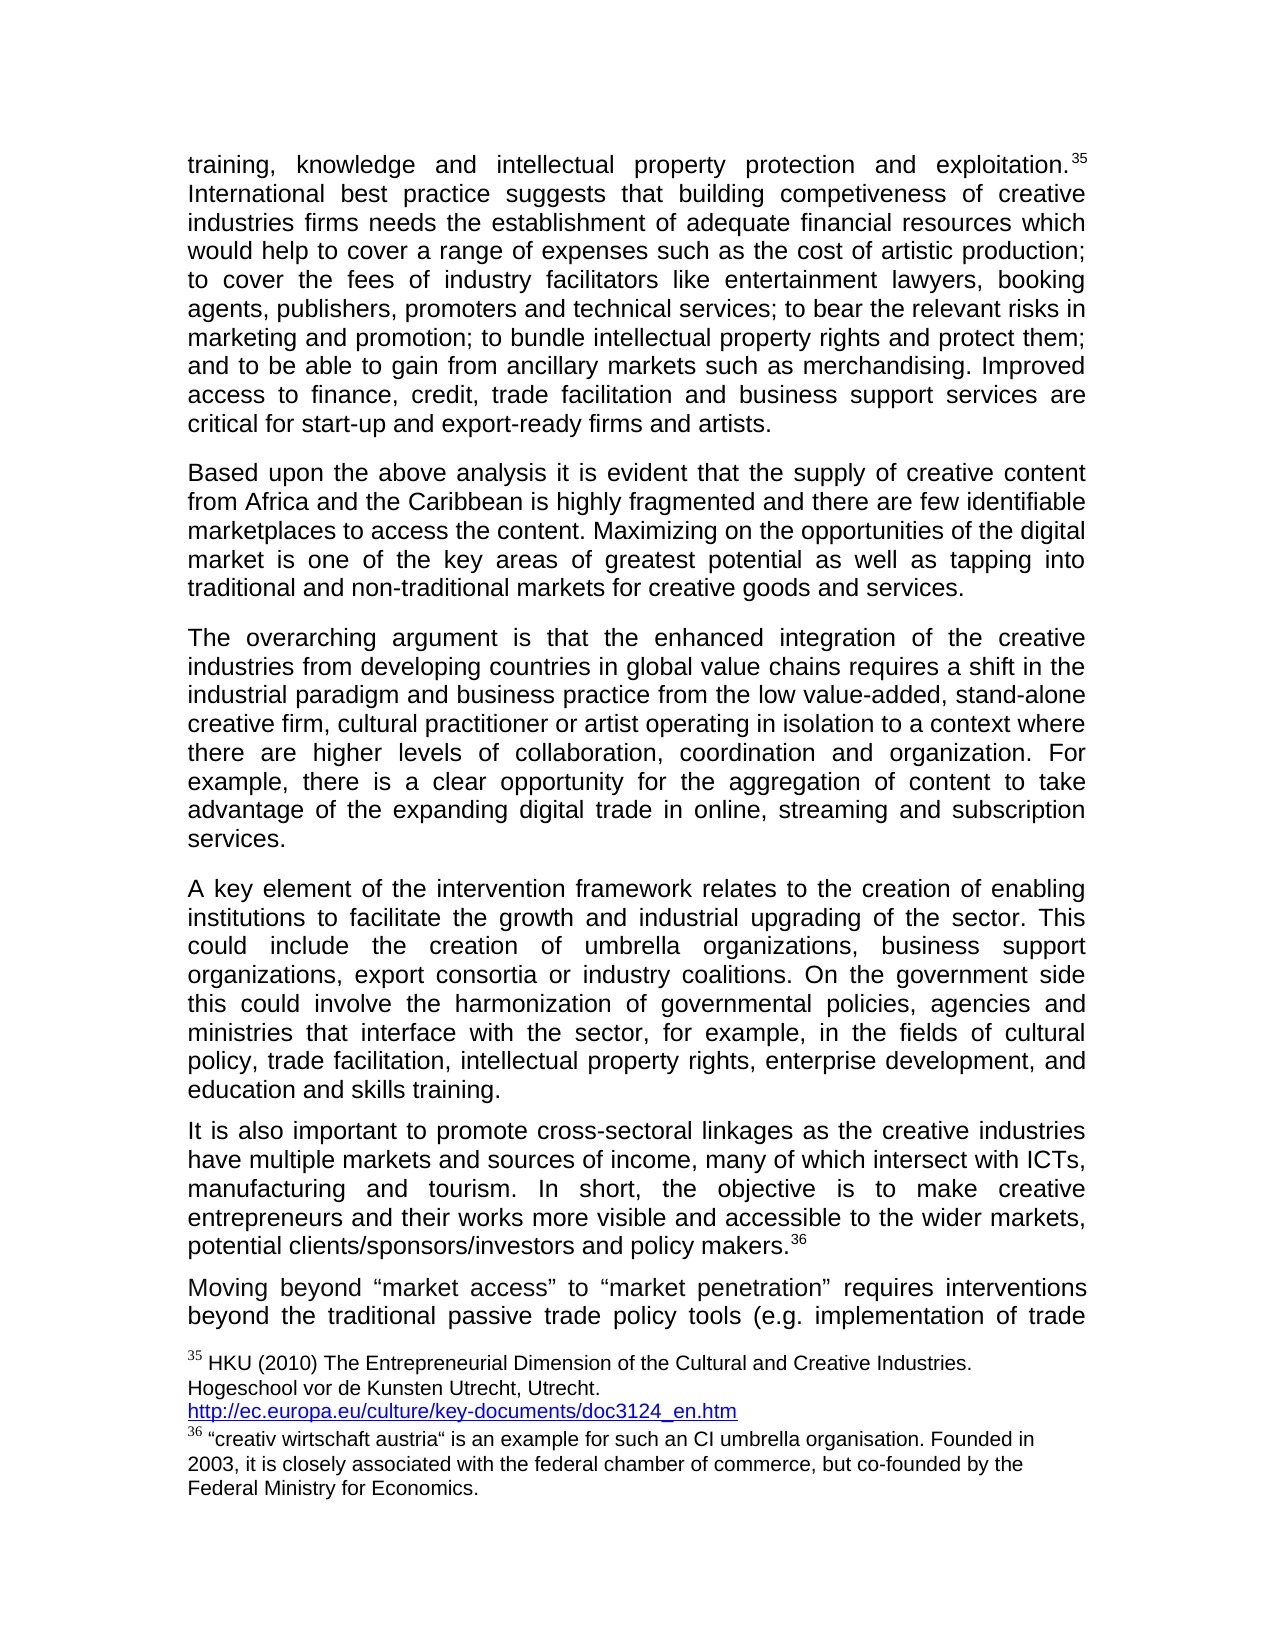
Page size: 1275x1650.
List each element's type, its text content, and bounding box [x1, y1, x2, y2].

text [187, 1272, 1087, 1330]
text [187, 150, 1087, 437]
text A key element of the intervention framework relates to the creation of enabling institutions to facilitate the growth and industrial upgrading of the sector. This could include the creation of umbrella organizations, business support organizations, export consortia or industry coalitions. On the government side this could involve the harmonization of governmental policies, agencies and ministries that interface with the sector, for example, in the fields of cultural policy, trade facilitation, intellectual property rights, enterprise development, and education and skills training. [187, 874, 1087, 1104]
text The overarching argument is that the enhanced integration of the creative industries from developing countries in global value chains requires a shift in the industrial paradigm and business practice from the low value-added, stand-alone creative firm, cultural practitioner or artist operating in isolation to a context where there are higher levels of collaboration, coordination and organization. For example, there is a clear opportunity for the aggregation of content to take advantage of the expanding digital trade in online, streaming and subscription services. [187, 623, 1087, 853]
text It is also important to promote cross-sectoral linkages as the creative industries have multiple markets and sources of income, many of which intersect with ICTs, manufacturing and tourism. In short, the objective is to make creative entrepreneurs and their works more visible and accessible to the wider markets, potential clients/sponsors/investors and policy makers. [187, 1116, 1087, 1260]
text Based upon the above analysis it is evident that the supply of creative content from Africa and the Caribbean is highly fragmented and there are few identifiable marketplaces to access the content. Maximizing on the opportunities of the digital market is one of the key areas of greatest potential as well as tapping into traditional and non-traditional markets for creative goods and services. [187, 458, 1087, 602]
